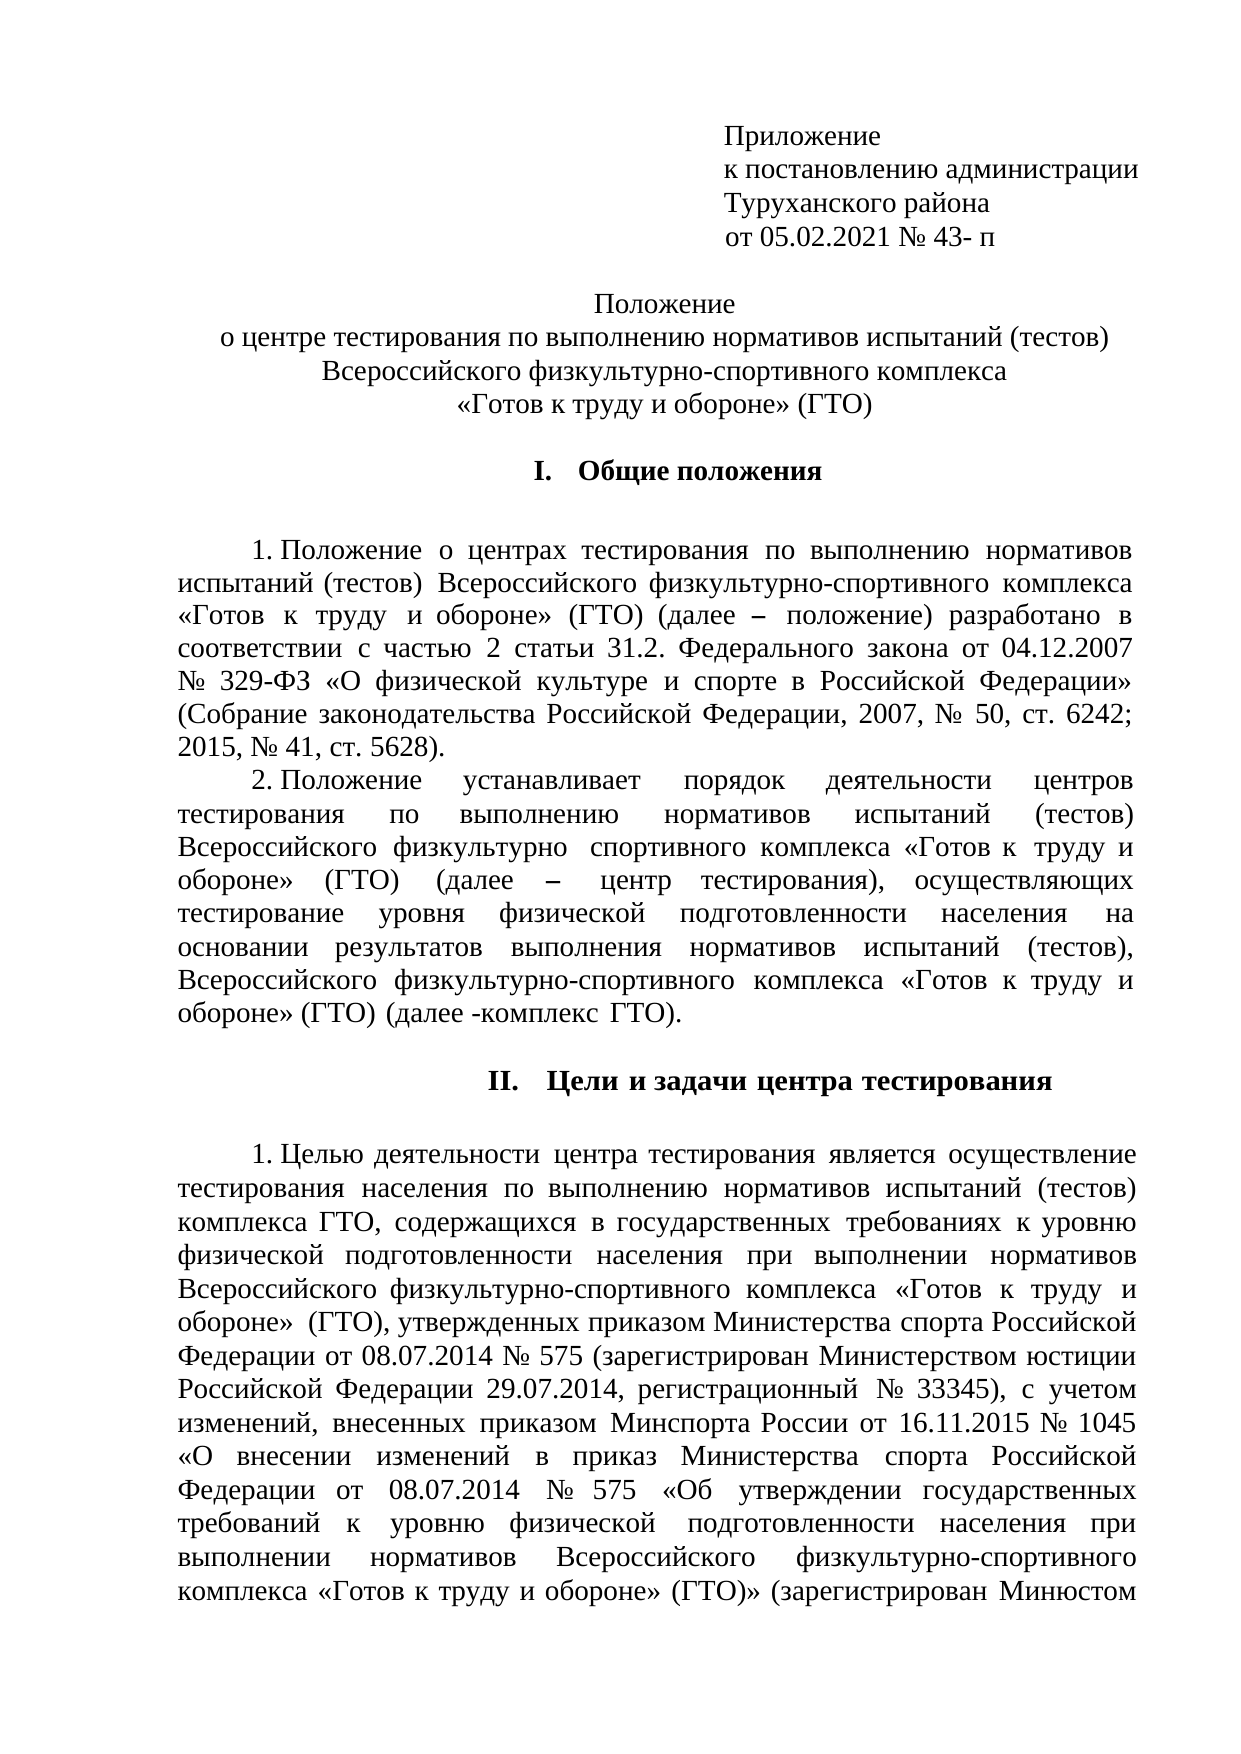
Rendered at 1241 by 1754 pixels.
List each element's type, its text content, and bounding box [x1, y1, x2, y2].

text к постановлению администрации [723, 152, 1152, 185]
text Приложение [723, 118, 1152, 152]
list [177, 1137, 1137, 1606]
text I. Общие положения [189, 453, 822, 487]
list Положение о центрах тестирования по выполнению нормативов испытаний (тестов) Всероссийского физкультурно-спортивного комплекса «Готов к труду и обороне» (ГТО) (далее - положение) разработано в соответствии с частью 2 статьи 31.2. Федерального закона от 04.12.2007 № 329-ФЗ «О физической культуре и спорте в Российской Федерации» (Собрание законодательства Российской Федерации, 2007, № 50, ст. 6242; 2015, № 41, ст. 5628). [177, 533, 1133, 763]
text Положение [177, 286, 1152, 319]
list Положение устанавливает порядок деятельности центров тестирования по выполнению нормативов испытаний (тестов) Всероссийского физкультурно ­ спортивного комплекса «Готов к труду и обороне» (ГТО) (далее - центр тестирования), осуществляющих тестирование уровня физической подготовленности населения на основании результатов выполнения нормативов испытаний (тестов), Всероссийского физкультурно-спортивного комплекса «Готов к труду и обороне» (ГТО) (далее -комплекс ГТО). [177, 763, 1134, 1029]
text II. Цели и задачи центра тестирования [458, 1063, 1152, 1096]
text Туруханского района [723, 185, 1152, 219]
text «Готов к труду и обороне» (ГТО) [177, 386, 1152, 420]
text от 05.02.2021 № 43- п [473, 219, 1152, 252]
text o центре тестирования по выполнению нормативов испытаний (тестов) Всероссийского физкультурно-спортивного комплекса [177, 319, 1152, 386]
